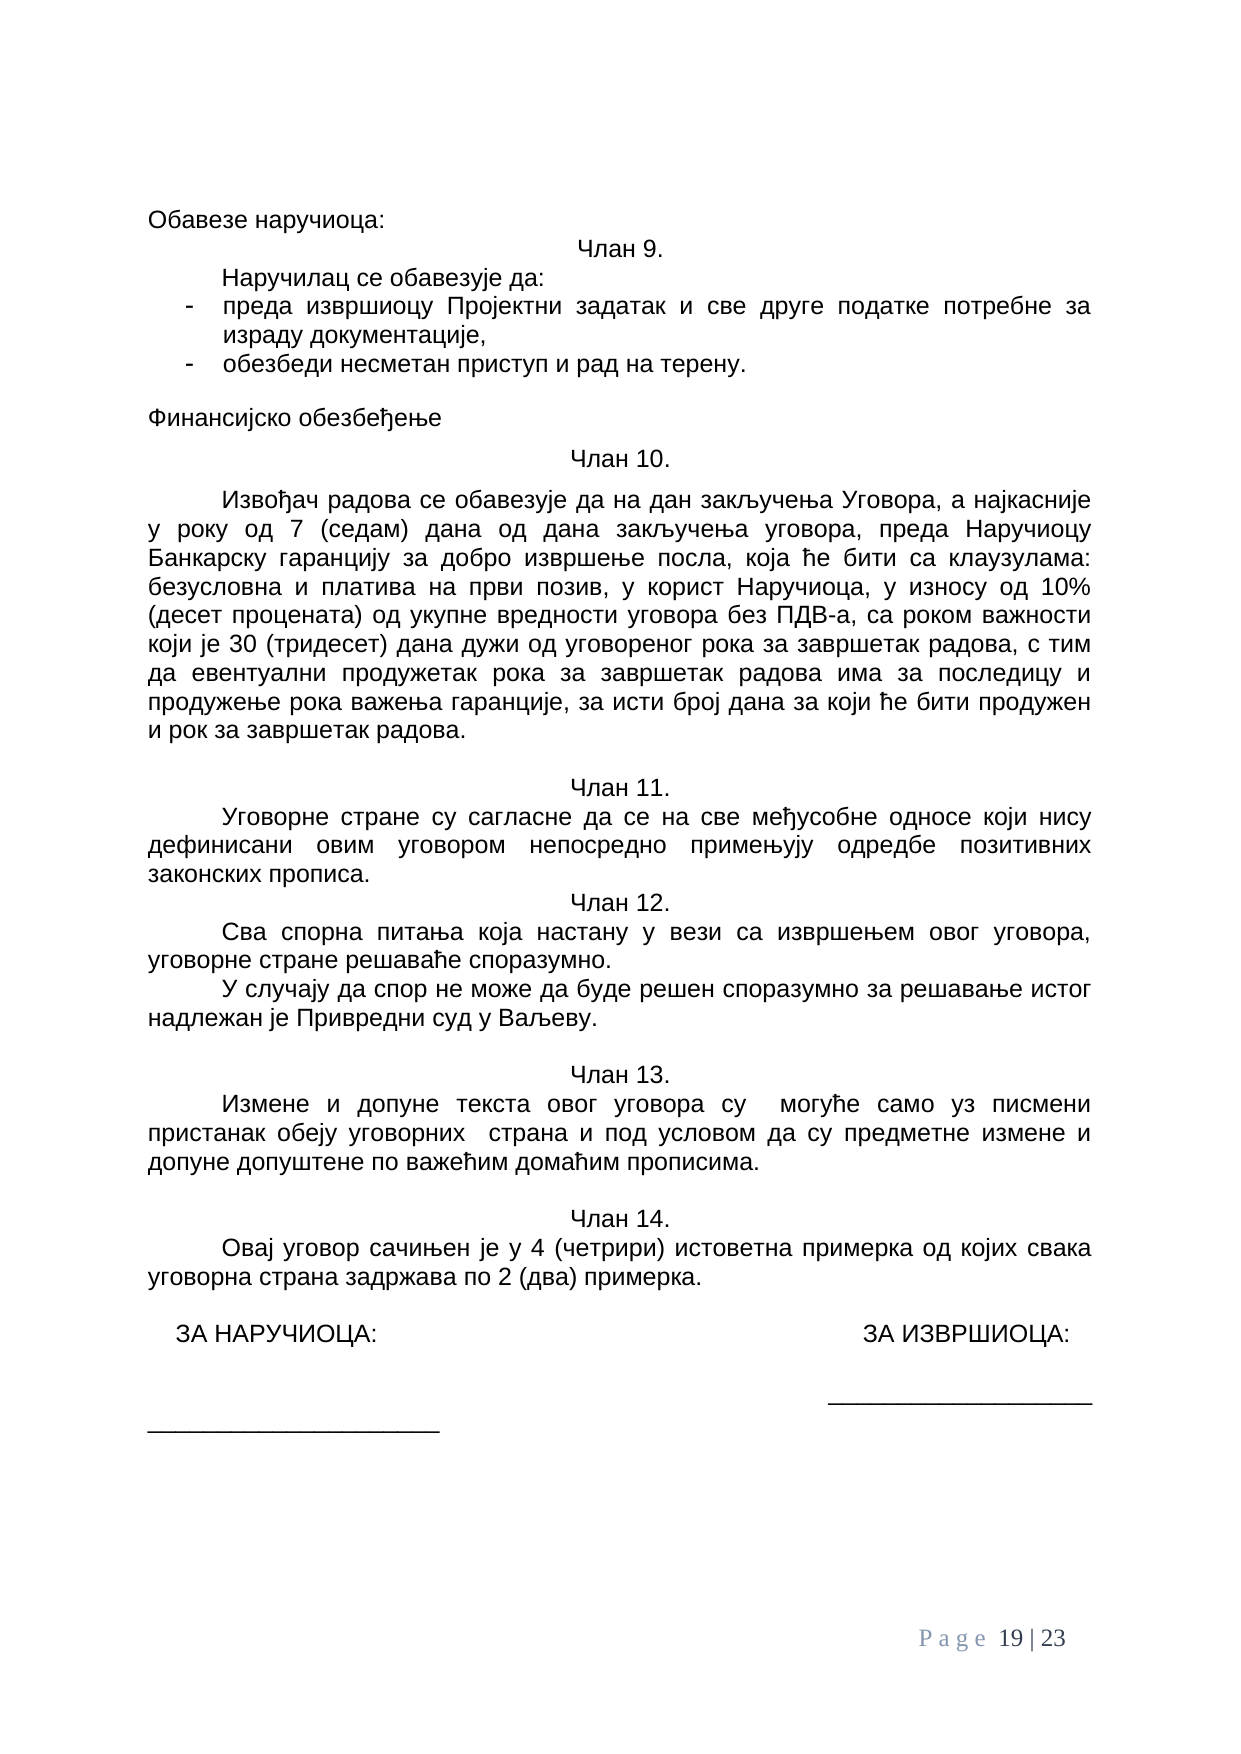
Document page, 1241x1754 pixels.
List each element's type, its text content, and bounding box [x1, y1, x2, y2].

text У случају да спор не може да буде решен споразумно за решавање истог надлежан је Привредни суд у Ваљеву. [148, 974, 1093, 1032]
text Oбавезе наручиоца: [148, 205, 1093, 234]
text Наручилац се обавезује да: [148, 263, 1093, 291]
text Измене и допуне текста овог уговора су могуће само уз писмени пристанак обеју уговорних страна и под условом да су предметне измене и допуне допуштене по важећим домаћим прописима. [148, 1089, 1093, 1175]
text Овај уговор сачињен је у 4 (четрири) истоветна примерка од којих свака уговорна страна задржава по 2 (два) примерка. [148, 1233, 1093, 1290]
text Финансијско обезбеђење [148, 403, 1093, 432]
text Члан 9. [148, 234, 1093, 263]
text Члан 14. [148, 1204, 1093, 1233]
text Уговорне стране су сагласне да се на све међусобне односе који нису дефинисани овим уговором непосредно примењују одредбе позитивних законских прописа. [148, 802, 1093, 888]
text Члан 12. [148, 888, 1093, 917]
text Извођач радова се обавезује да на дан закључења Уговора, а најкасније у року од 7 (седам) дана од дана закључења уговора, преда Наручиоцу Банкарску гаранцију за добро извршење посла, која ће бити са клаузулама: безусловна и платива на први позив, у корист Наручиоца, у износу од 10% (десет процената) од укупне вредности уговора без ПДВ-а, са роком важности који је 30 (тридесет) дана дужи од уговореног рока за завршетак радова, с тим да евентуални продужетак рока за завршетак радова има за последицу и продужење рока важења гаранције, за исти број дана за који ће бити продужен и рок за завршетак радова. [148, 485, 1093, 744]
text ___________________ _____________________ [148, 1377, 1093, 1434]
list обезбеди несметан приступ и рад на терену. [185, 349, 1093, 378]
text Сва спорна питања која настану у вези са извршењем овог уговора, уговорне стране решаваће споразумно. [148, 917, 1093, 974]
text Члан 13. [148, 1060, 1093, 1089]
text Члан 10. [148, 444, 1093, 473]
list преда извршиоцу Пројектни задатак и све друге податке потребне за израду документације, [185, 291, 1093, 349]
text Члан 11. [148, 773, 1093, 802]
text ЗА НАРУЧИОЦА: ЗА ИЗВРШИОЦА: [148, 1319, 1093, 1348]
